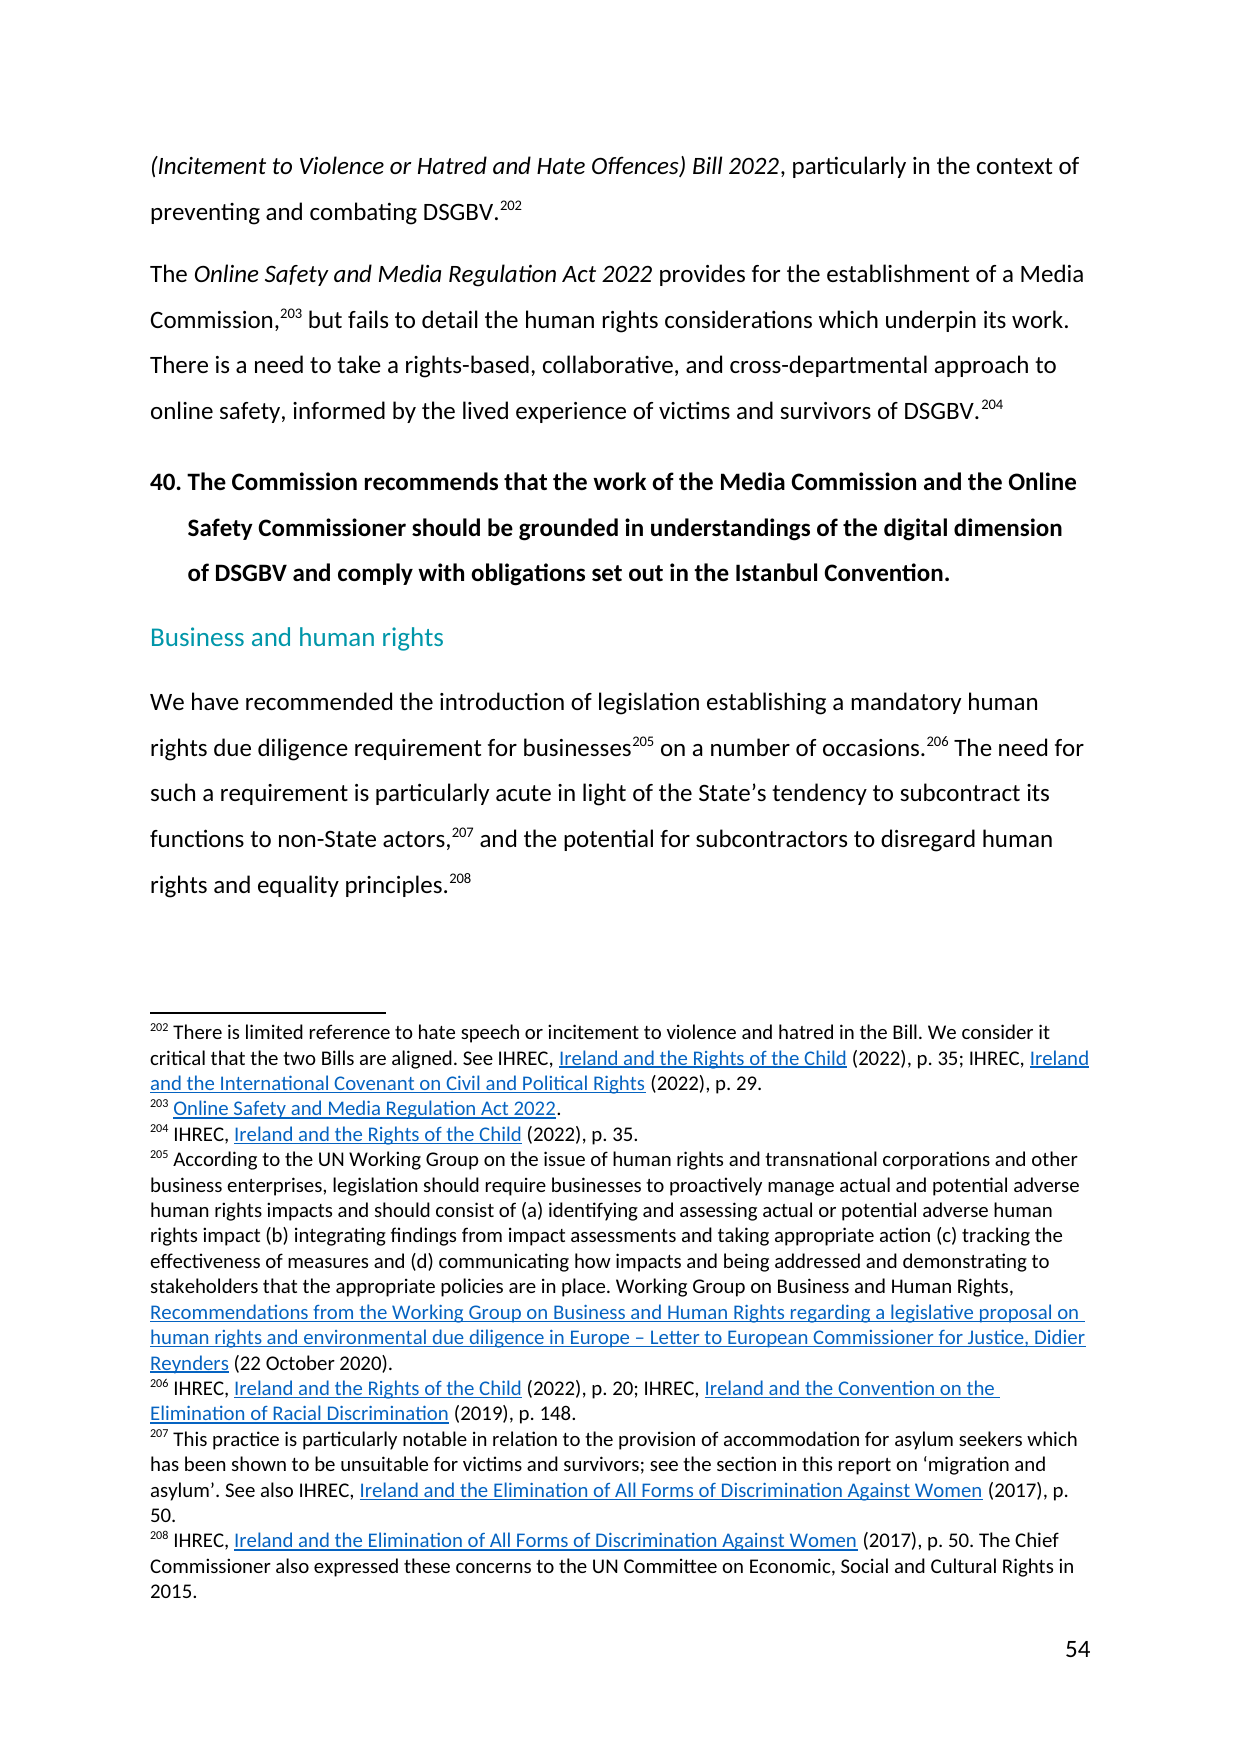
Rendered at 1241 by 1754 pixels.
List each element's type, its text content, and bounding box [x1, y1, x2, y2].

text We have recommended the introduction of legislation establishing a mandatory human rights due diligence requirement for businesses on a number of occasions. The need for such a requirement is particularly acute in light of the State’s tendency to subcontract its functions to non-State actors, and the potential for subcontractors to disregard human rights and equality principles. [150, 686, 1090, 899]
text The Online Safety and Media Regulation Act 2022 provides for the establishment of a Media Commission, but fails to detail the human rights considerations which underpin its work. There is a need to take a rights-based, collaborative, and cross-departmental approach to online safety, informed by the lived experience of victims and survivors of DSGBV. [150, 258, 1090, 426]
text GREVIO has noted that experiences of DSGBV may be amplified or facilitated by technology, and recommends that discourses around human rights and digital technology are informed by understandings of DSGBV. The recently enacted Online Safety and Media Regulation Act 2022 purports to regulate online content and create accountability for victims and survivors. We welcome the introduction of an individual complaints mechanism in the Act, but are concerned about the open-ended nature of the definition of harmful online content. There is a need for greater alignment between this Act and the Criminal Justice (Incitement to Violence or Hatred and Hate Offences) Bill 2022, particularly in the context of preventing and combating DSGBV. [150, 150, 1090, 226]
text The Commission recommends that the work of the Media Commission and the Online Safety Commissioner should be grounded in understandings of the digital dimension of DSGBV and comply with obligations set out in the Istanbul Convention. [150, 466, 1090, 588]
subtitle Business and human rights [150, 620, 1090, 653]
